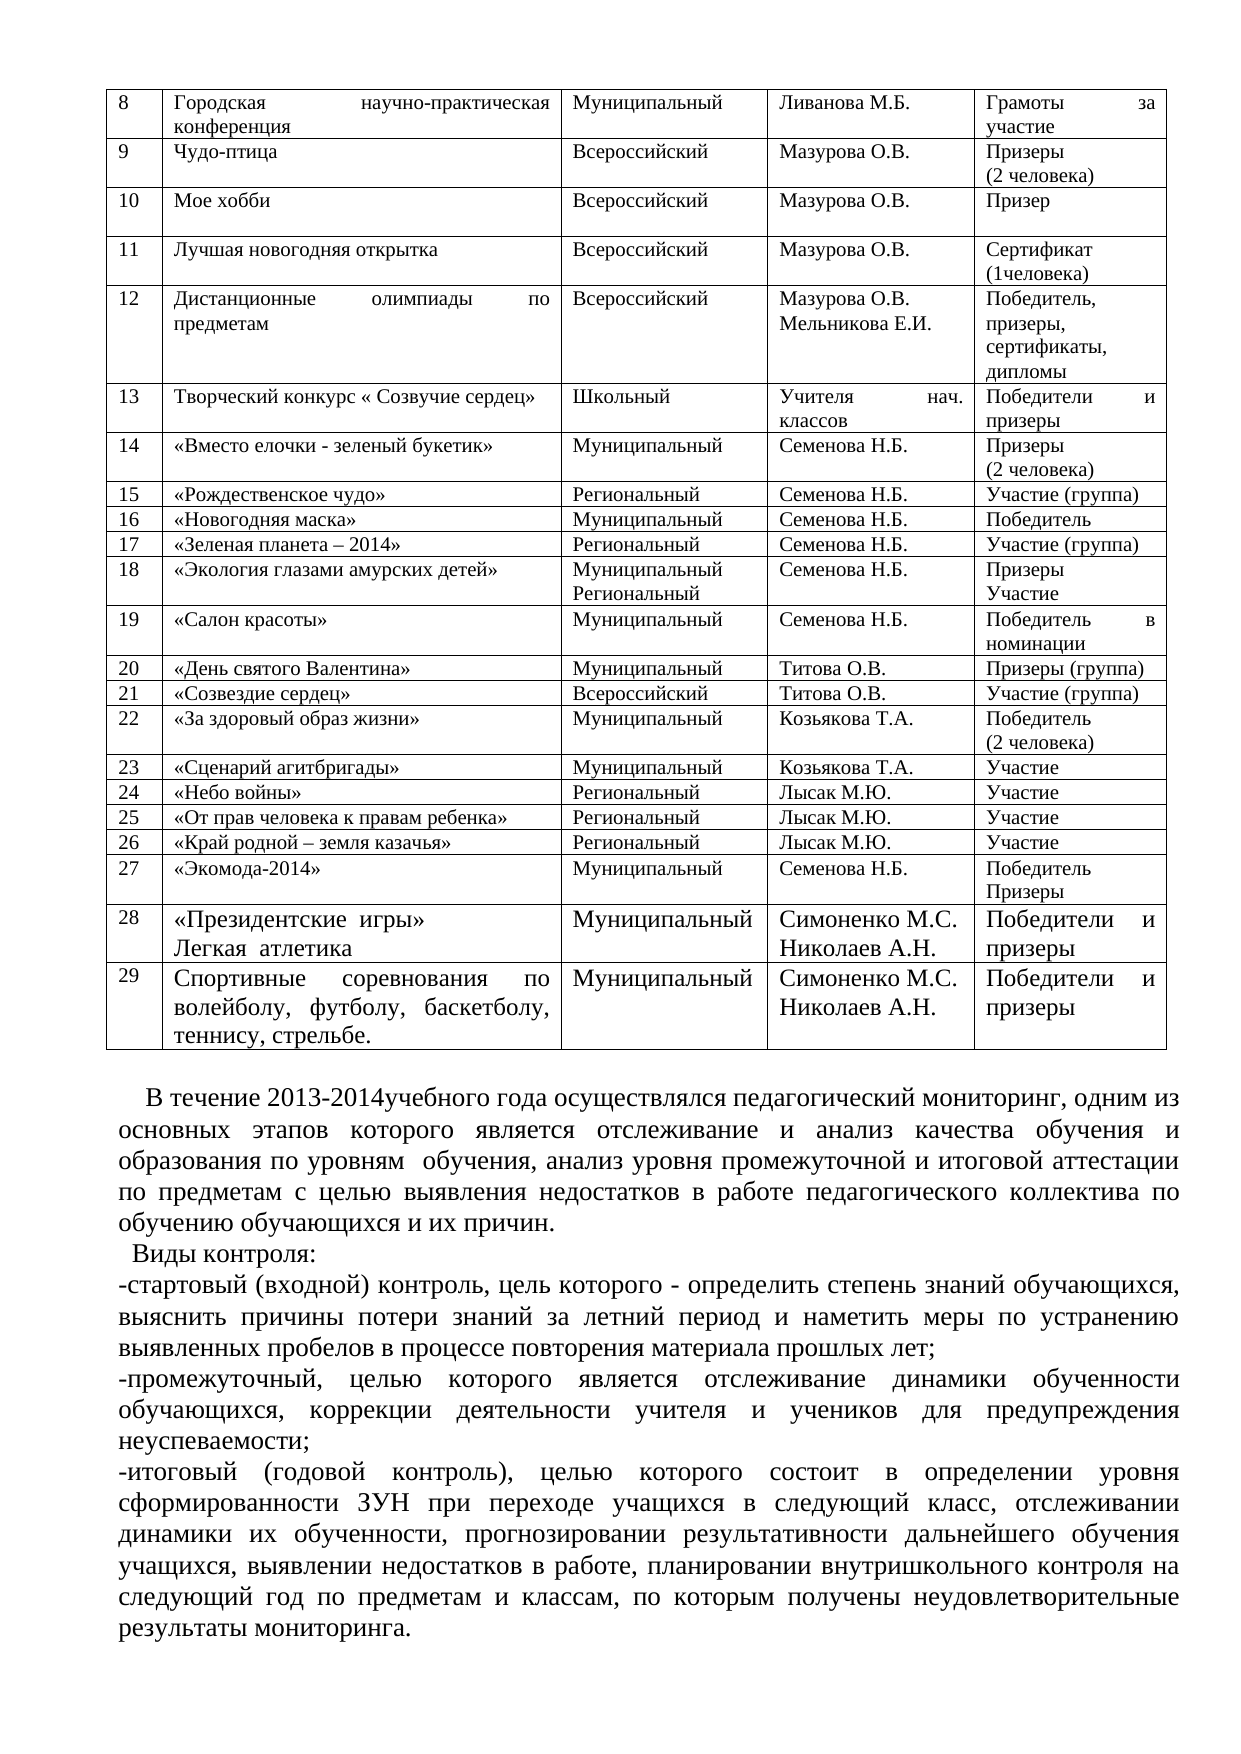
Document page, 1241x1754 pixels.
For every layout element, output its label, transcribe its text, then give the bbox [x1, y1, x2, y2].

text Виды контроля: [118, 1237, 1181, 1268]
table_cell 16 [107, 507, 162, 531]
table_cell 8 [107, 90, 162, 138]
table_cell «Небо войны» [163, 780, 561, 804]
table_cell Участие (группа) [975, 681, 1166, 705]
table_cell Семенова Н.Б. [768, 482, 974, 506]
table_cell Лысак М.Ю. [768, 805, 974, 829]
table_cell Муниципальный [562, 905, 767, 962]
table_cell Призеры (группа) [975, 656, 1166, 680]
table_cell Титова О.В. [768, 681, 974, 705]
table_cell Призеры Участие [975, 557, 1166, 605]
table_cell Победитель (2 человека) [975, 706, 1166, 754]
table_cell «За здоровый образ жизни» [163, 706, 561, 754]
table_cell 23 [107, 755, 162, 779]
table_cell Титова О.В. [768, 656, 974, 680]
table_cell 25 [107, 805, 162, 829]
table_cell 28 [107, 905, 162, 962]
table_cell Всероссийский [562, 237, 767, 285]
table_cell 26 [107, 830, 162, 854]
table_cell Победитель, призеры, сертификаты, дипломы [975, 286, 1166, 383]
table_cell Мазурова О.В. [768, 188, 974, 236]
table_cell Симоненко М.С. Николаев А.Н. [768, 905, 974, 962]
table_cell Региональный [562, 805, 767, 829]
table_cell «Президентские игры» Легкая атлетика [163, 905, 561, 962]
table_cell «Сценарий агитбригады» [163, 755, 561, 779]
table_cell Симоненко М.С. Николаев А.Н. [768, 963, 974, 1049]
table_cell Победители и призеры [975, 963, 1166, 1049]
table_cell Муниципальный Региональный [562, 557, 767, 605]
table_cell Всероссийский [562, 188, 767, 236]
table_cell «Экомода-2014» [163, 855, 561, 903]
table_cell Призеры (2 человека) [975, 139, 1166, 187]
text -промежуточный, целью которого является отслеживание динамики обученности обучающихся, коррекции деятельности учителя и учеников для предупреждения неуспеваемости; [118, 1362, 1181, 1455]
text -стартовый (входной) контроль, цель которого - определить степень знаний обучающихся, выяснить причины потери знаний за летний период и наметить меры по устранению выявленных пробелов в процессе повторения материала прошлых лет; [118, 1268, 1181, 1362]
table_cell Ливанова М.Б. [768, 90, 974, 138]
table_cell 11 [107, 237, 162, 285]
table_cell «Новогодняя маска» [163, 507, 561, 531]
table_cell Муниципальный [562, 963, 767, 1049]
table_cell Участие [975, 805, 1166, 829]
table_cell Участие (группа) [975, 532, 1166, 556]
table_cell 10 [107, 188, 162, 236]
table_cell Региональный [562, 780, 767, 804]
table_cell Муниципальный [562, 706, 767, 754]
table_cell Лысак М.Ю. [768, 830, 974, 854]
table_cell 15 [107, 482, 162, 506]
table_cell Творческий конкурс « Созвучие сердец» [163, 384, 561, 432]
table_cell Мазурова О.В. [768, 139, 974, 187]
table_cell 29 [107, 963, 162, 1049]
table_cell Муниципальный [562, 433, 767, 481]
table_cell Региональный [562, 482, 767, 506]
table_cell Региональный [562, 830, 767, 854]
table_cell Семенова Н.Б. [768, 532, 974, 556]
table_cell Призеры (2 человека) [975, 433, 1166, 481]
table_cell Лучшая новогодняя открытка [163, 237, 561, 285]
table_cell Победитель в номинации [975, 606, 1166, 654]
table_cell Мое хобби [163, 188, 561, 236]
table_cell Лысак М.Ю. [768, 780, 974, 804]
table_cell Сертификат (1человека) [975, 237, 1166, 285]
table_cell Спортивные соревнования по волейболу, футболу, баскетболу, теннису, стрельбе. [163, 963, 561, 1049]
table_cell Семенова Н.Б. [768, 557, 974, 605]
table_cell «Зеленая планета – 2014» [163, 532, 561, 556]
table_cell «Вместо елочки - зеленый букетик» [163, 433, 561, 481]
table_cell 12 [107, 286, 162, 383]
table_cell Муниципальный [562, 656, 767, 680]
text В течение 2013-2014учебного года осуществлялся педагогический мониторинг, одним из основных этапов которого является отслеживание и анализ качества обучения и образования по уровням обучения, анализ уровня промежуточной и итоговой аттестации по предметам с целью выявления недостатков в работе педагогического коллектива по обучению обучающихся и их причин. [118, 1082, 1181, 1237]
table_cell Участие [975, 780, 1166, 804]
table_cell Призер [975, 188, 1166, 236]
table_cell Всероссийский [562, 286, 767, 383]
table_cell Всероссийский [562, 681, 767, 705]
table_cell Козьякова Т.А. [768, 755, 974, 779]
table_cell Семенова Н.Б. [768, 855, 974, 903]
table_cell «День святого Валентина» [163, 656, 561, 680]
table_cell Мазурова О.В. [768, 237, 974, 285]
table_cell Всероссийский [562, 139, 767, 187]
table_cell 9 [107, 139, 162, 187]
table_cell Семенова Н.Б. [768, 433, 974, 481]
table_cell «Салон красоты» [163, 606, 561, 654]
table_cell 14 [107, 433, 162, 481]
table_cell 20 [107, 656, 162, 680]
table_cell Городская научно-практическая конференция [163, 90, 561, 138]
table_cell Муниципальный [562, 755, 767, 779]
table_cell «Экология глазами амурских детей» [163, 557, 561, 605]
table_cell 17 [107, 532, 162, 556]
table_cell Победители и призеры [975, 384, 1166, 432]
table_cell Участие [975, 755, 1166, 779]
table_cell Муниципальный [562, 90, 767, 138]
table_cell Участие [975, 830, 1166, 854]
table_cell «Созвездие сердец» [163, 681, 561, 705]
table_cell 19 [107, 606, 162, 654]
table_cell 18 [107, 557, 162, 605]
table_cell Чудо-птица [163, 139, 561, 187]
table_cell Семенова Н.Б. [768, 606, 974, 654]
table_cell 13 [107, 384, 162, 432]
table_cell Дистанционные олимпиады по предметам [163, 286, 561, 383]
table_cell Муниципальный [562, 507, 767, 531]
table_cell Козьякова Т.А. [768, 706, 974, 754]
table_cell Региональный [562, 532, 767, 556]
table_cell 24 [107, 780, 162, 804]
table_cell Семенова Н.Б. [768, 507, 974, 531]
table_cell «От прав человека к правам ребенка» [163, 805, 561, 829]
table_cell Участие (группа) [975, 482, 1166, 506]
text -итоговый (годовой контроль), целью которого состоит в определении уровня сформированности ЗУН при переходе учащихся в следующий класс, отслеживании динамики их обученности, прогнозировании результативности дальнейшего обучения учащихся, выявлении недостатков в работе, планировании внутришкольного контроля на следующий год по предметам и классам, по которым получены неудовлетворительные результаты мониторинга. [118, 1455, 1181, 1642]
table_cell Победитель [975, 507, 1166, 531]
table_cell Мазурова О.В. Мельникова Е.И. [768, 286, 974, 383]
table_cell Школьный [562, 384, 767, 432]
table_cell Победители и призеры [975, 905, 1166, 962]
table_cell «Рождественское чудо» [163, 482, 561, 506]
table_cell Учителя нач. классов [768, 384, 974, 432]
table_cell Муниципальный [562, 606, 767, 654]
table_cell Грамоты за участие [975, 90, 1166, 138]
table_cell Победитель Призеры [975, 855, 1166, 903]
table_cell Муниципальный [562, 855, 767, 903]
table_cell 21 [107, 681, 162, 705]
table_cell «Край родной – земля казачья» [163, 830, 561, 854]
table_cell 22 [107, 706, 162, 754]
table_cell 27 [107, 855, 162, 903]
